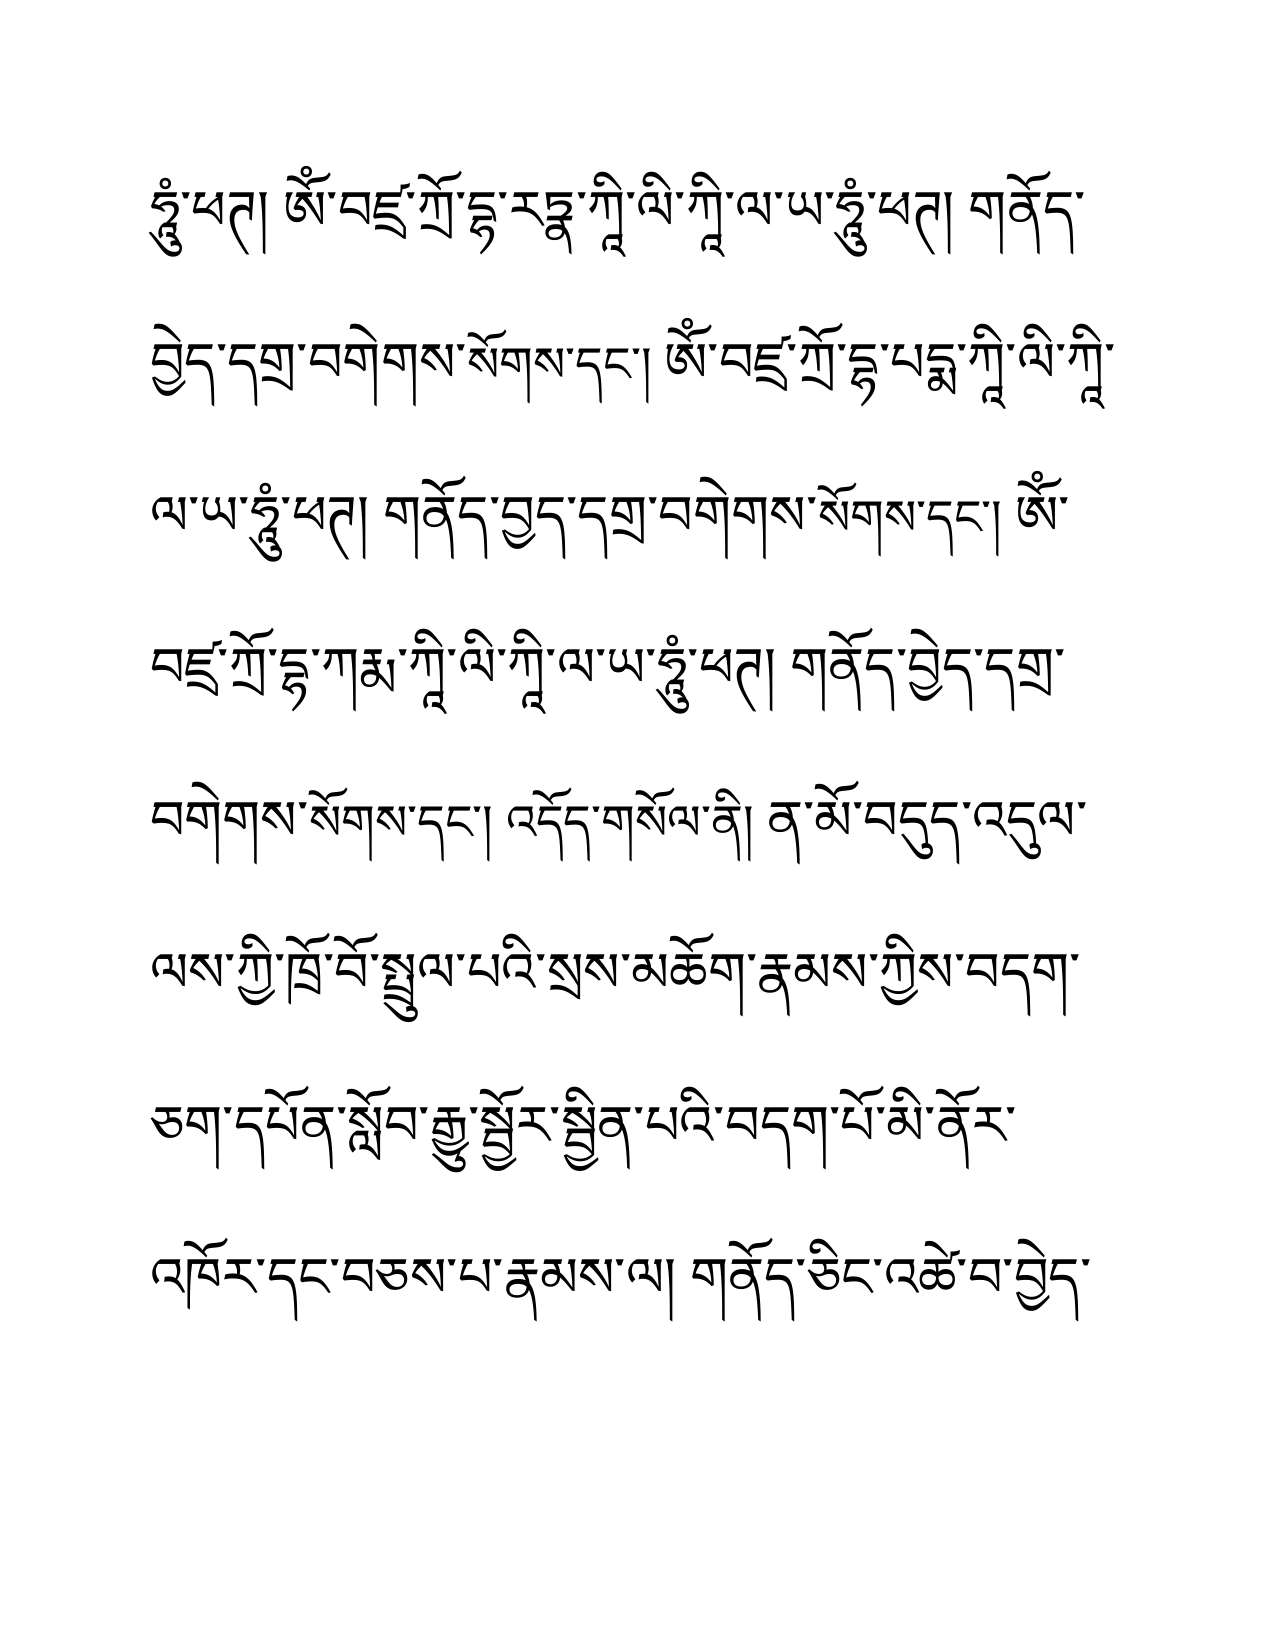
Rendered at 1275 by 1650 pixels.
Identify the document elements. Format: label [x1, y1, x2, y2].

text [150, 150, 1125, 1370]
